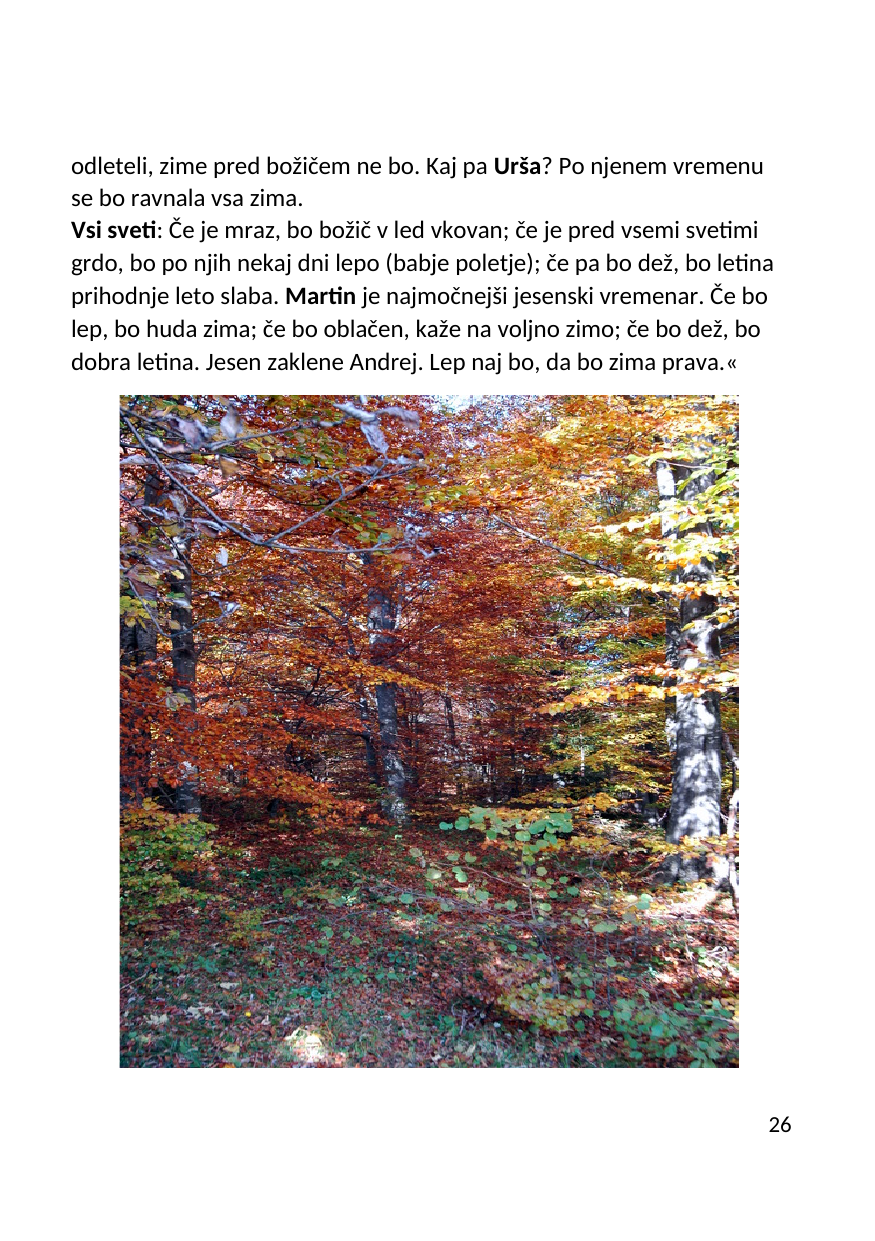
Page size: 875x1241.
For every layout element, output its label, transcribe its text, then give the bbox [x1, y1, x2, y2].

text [71, 150, 789, 212]
picture [119, 395, 739, 1068]
text Vsi sveti: Če je mraz, bo božič v led vkovan; če je pred vsemi svetimi grdo, bo po njih nekaj dni lepo (babje poletje); če pa bo dež, bo letina prihodnje leto slaba. Martin je najmočnejši jesenski vremenar. Če bo lep, bo huda zima; če bo oblačen, kaže na voljno zimo; če bo dež, bo dobra letina. Jesen zaklene Andrej. Lep naj bo, da bo zima prava.« [71, 214, 791, 377]
